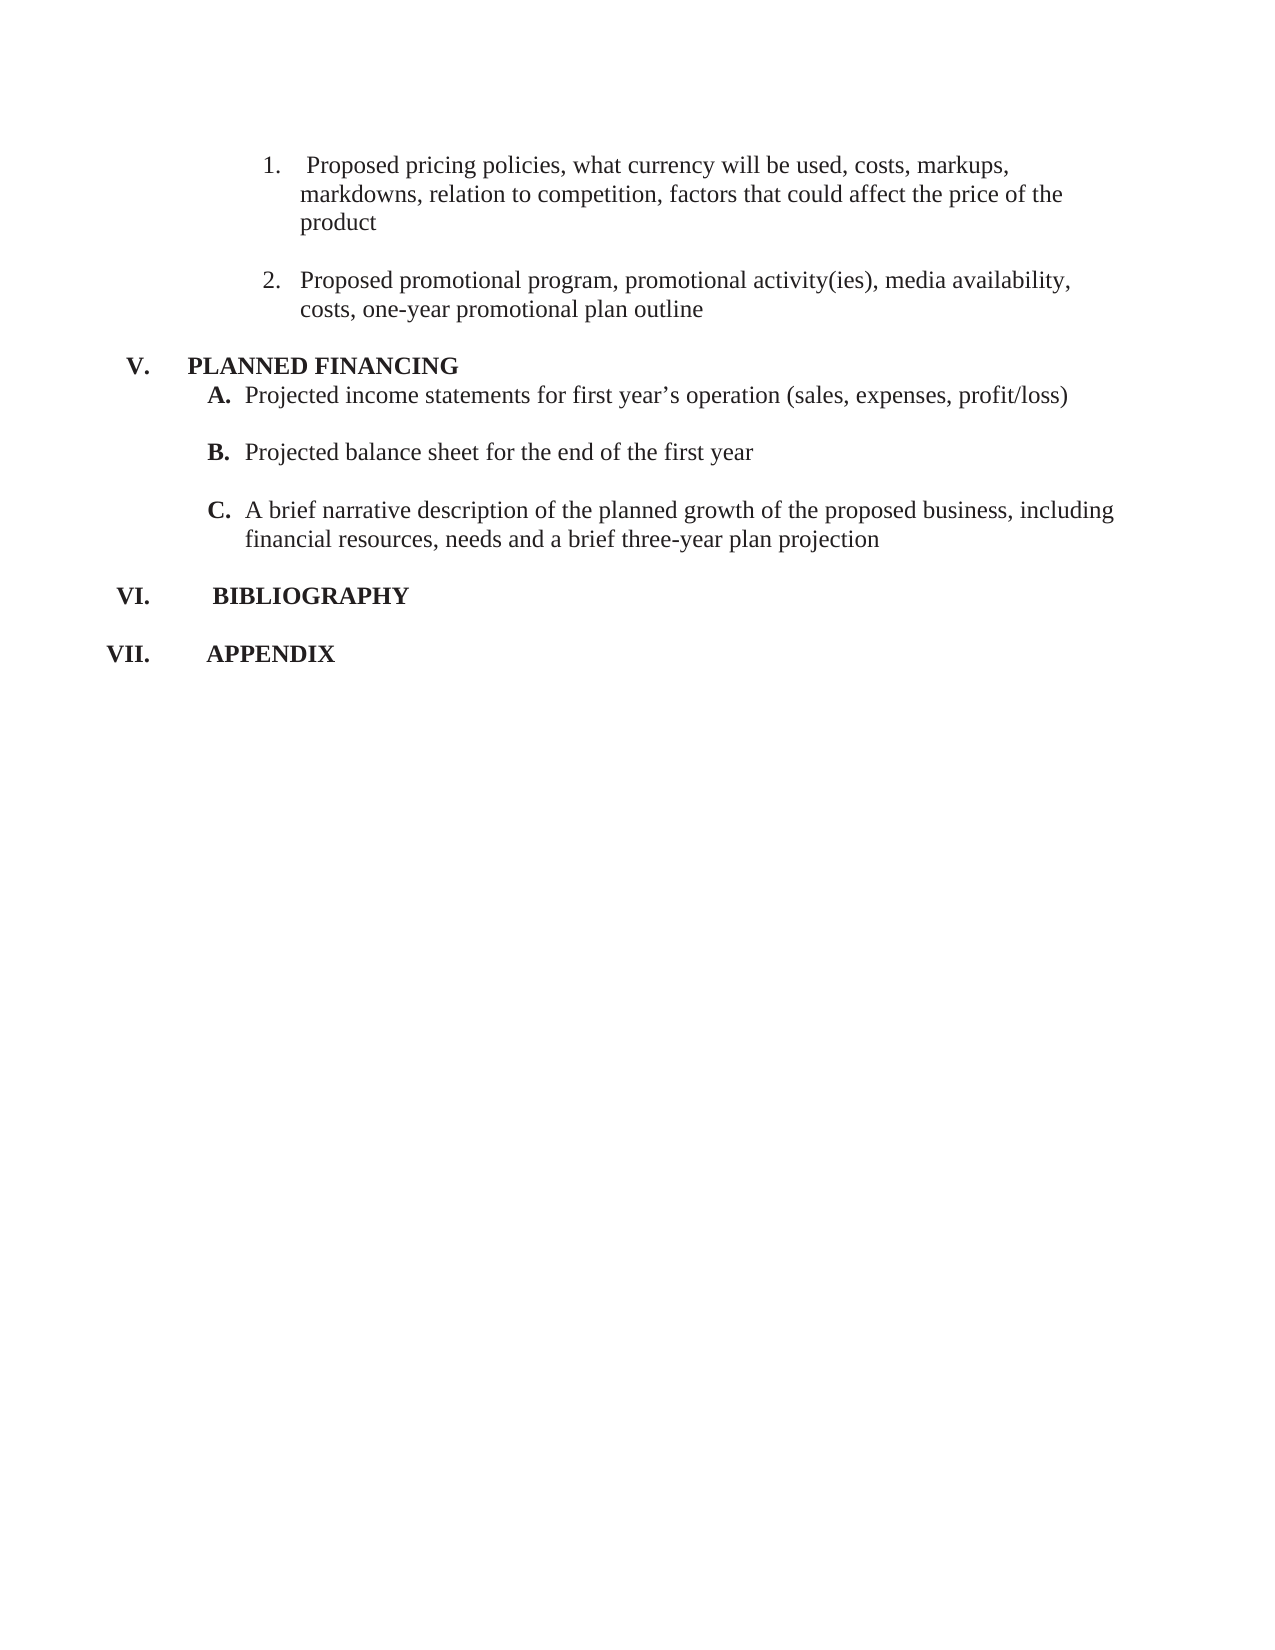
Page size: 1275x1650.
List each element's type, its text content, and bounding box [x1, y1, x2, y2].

list APPENDIX [150, 639, 1125, 667]
list A brief narrative description of the planned growth of the proposed business, including financial resources, needs and a brief three-year plan projection [207, 495, 1125, 552]
list Proposed promotional program, promotional activity(ies), media availability, costs, one-year promotional plan outline [262, 265, 1125, 322]
list Projected balance sheet for the end of the first year [207, 437, 1125, 466]
list Projected income statements for first year’s operation (sales, expenses, profit/loss) [207, 380, 1125, 409]
list BIBLIOGRAPHY [150, 581, 1125, 610]
list PLANNED FINANCING [150, 351, 1125, 380]
list Proposed pricing policies, what currency will be used, costs, markups, markdowns, relation to competition, factors that could affect the price of the product [262, 150, 1125, 236]
